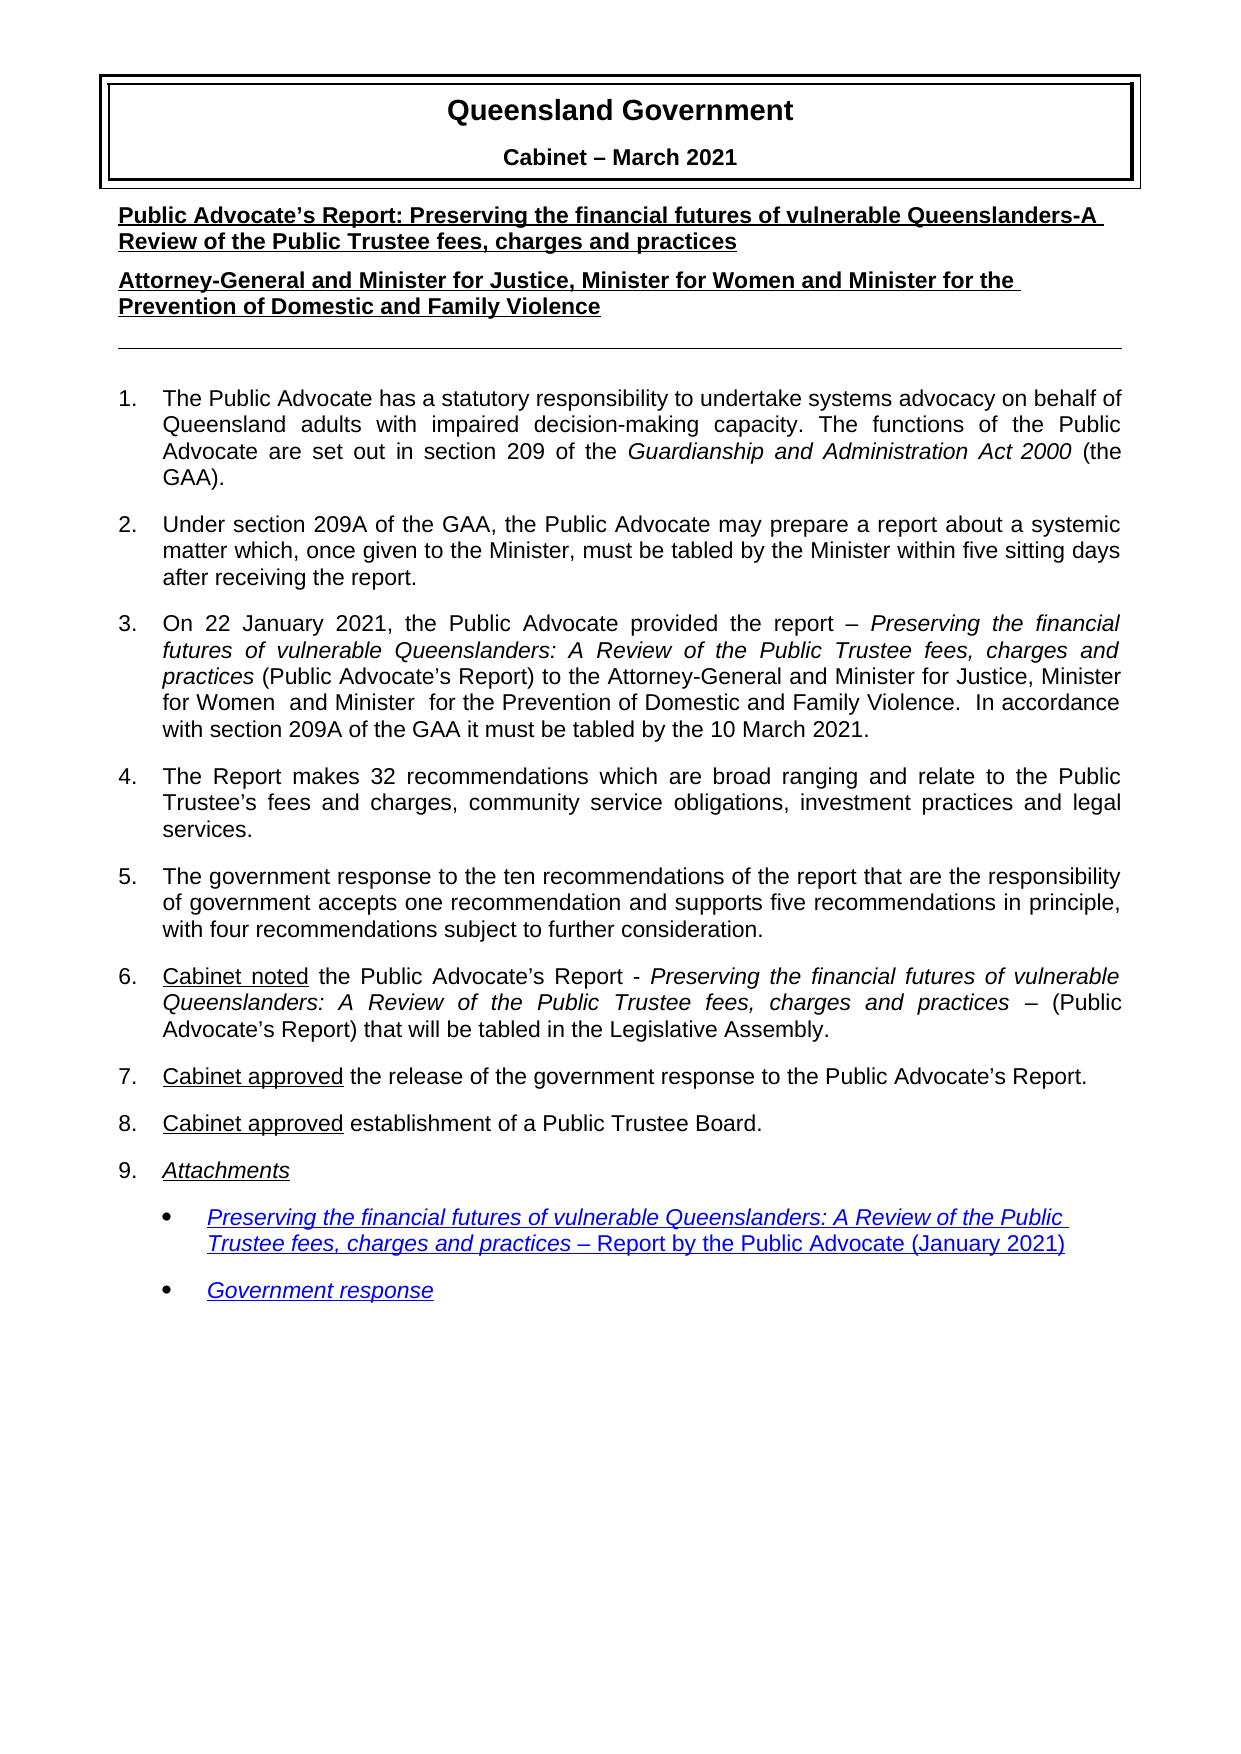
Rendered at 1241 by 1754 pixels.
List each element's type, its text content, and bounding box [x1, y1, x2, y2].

list On 22 January 2021, the Public Advocate provided the report – Preserving the financial futures of vulnerable Queenslanders: A Review of the Public Trustee fees, charges and practices (Public Advocate’s Report) to the Attorney-General and Minister for Justice, Minister for Women and Minister for the Prevention of Domestic and Family Violence. In accordance with section 209A of the GAA it must be tabled by the 10 March 2021. [118, 610, 1122, 742]
list The Report makes 32 recommendations which are broad ranging and relate to the Public Trustee’s fees and charges, community service obligations, investment practices and legal services. [118, 763, 1122, 842]
list Cabinet noted the Public Advocate’s Report - Preserving the financial futures of vulnerable Queenslanders: A Review of the Public Trustee fees, charges and practices – (Public Advocate’s Report) that will be tabled in the Legislative Assembly. [118, 963, 1122, 1042]
list The government response to the ten recommendations of the report that are the responsibility of government accepts one recommendation and supports five recommendations in principle, with four recommendations subject to further consideration. [118, 863, 1122, 942]
list Under section 209A of the GAA, the Public Advocate may prepare a report about a systemic matter which, once given to the Minister, must be tabled by the Minister within five sitting days after receiving the report. [118, 511, 1122, 590]
list The Public Advocate has a statutory responsibility to undertake systems advocacy on behalf of Queensland adults with impaired decision-making capacity. The functions of the Public Advocate are set out in section 209 of the Guardianship and Administration Act 2000 (the GAA). [118, 385, 1122, 490]
list Cabinet approved establishment of a Public Trustee Board. [118, 1110, 1122, 1136]
list Cabinet approved the release of the government response to the Public Advocate’s Report. [118, 1063, 1122, 1089]
list Preserving the financial futures of vulnerable Queenslanders: A Review of the Public Trustee fees, charges and practices – Report by the Public Advocate (January 2021) [162, 1206, 1122, 1256]
list Attachments [118, 1157, 1122, 1184]
list Government response [162, 1278, 1122, 1303]
